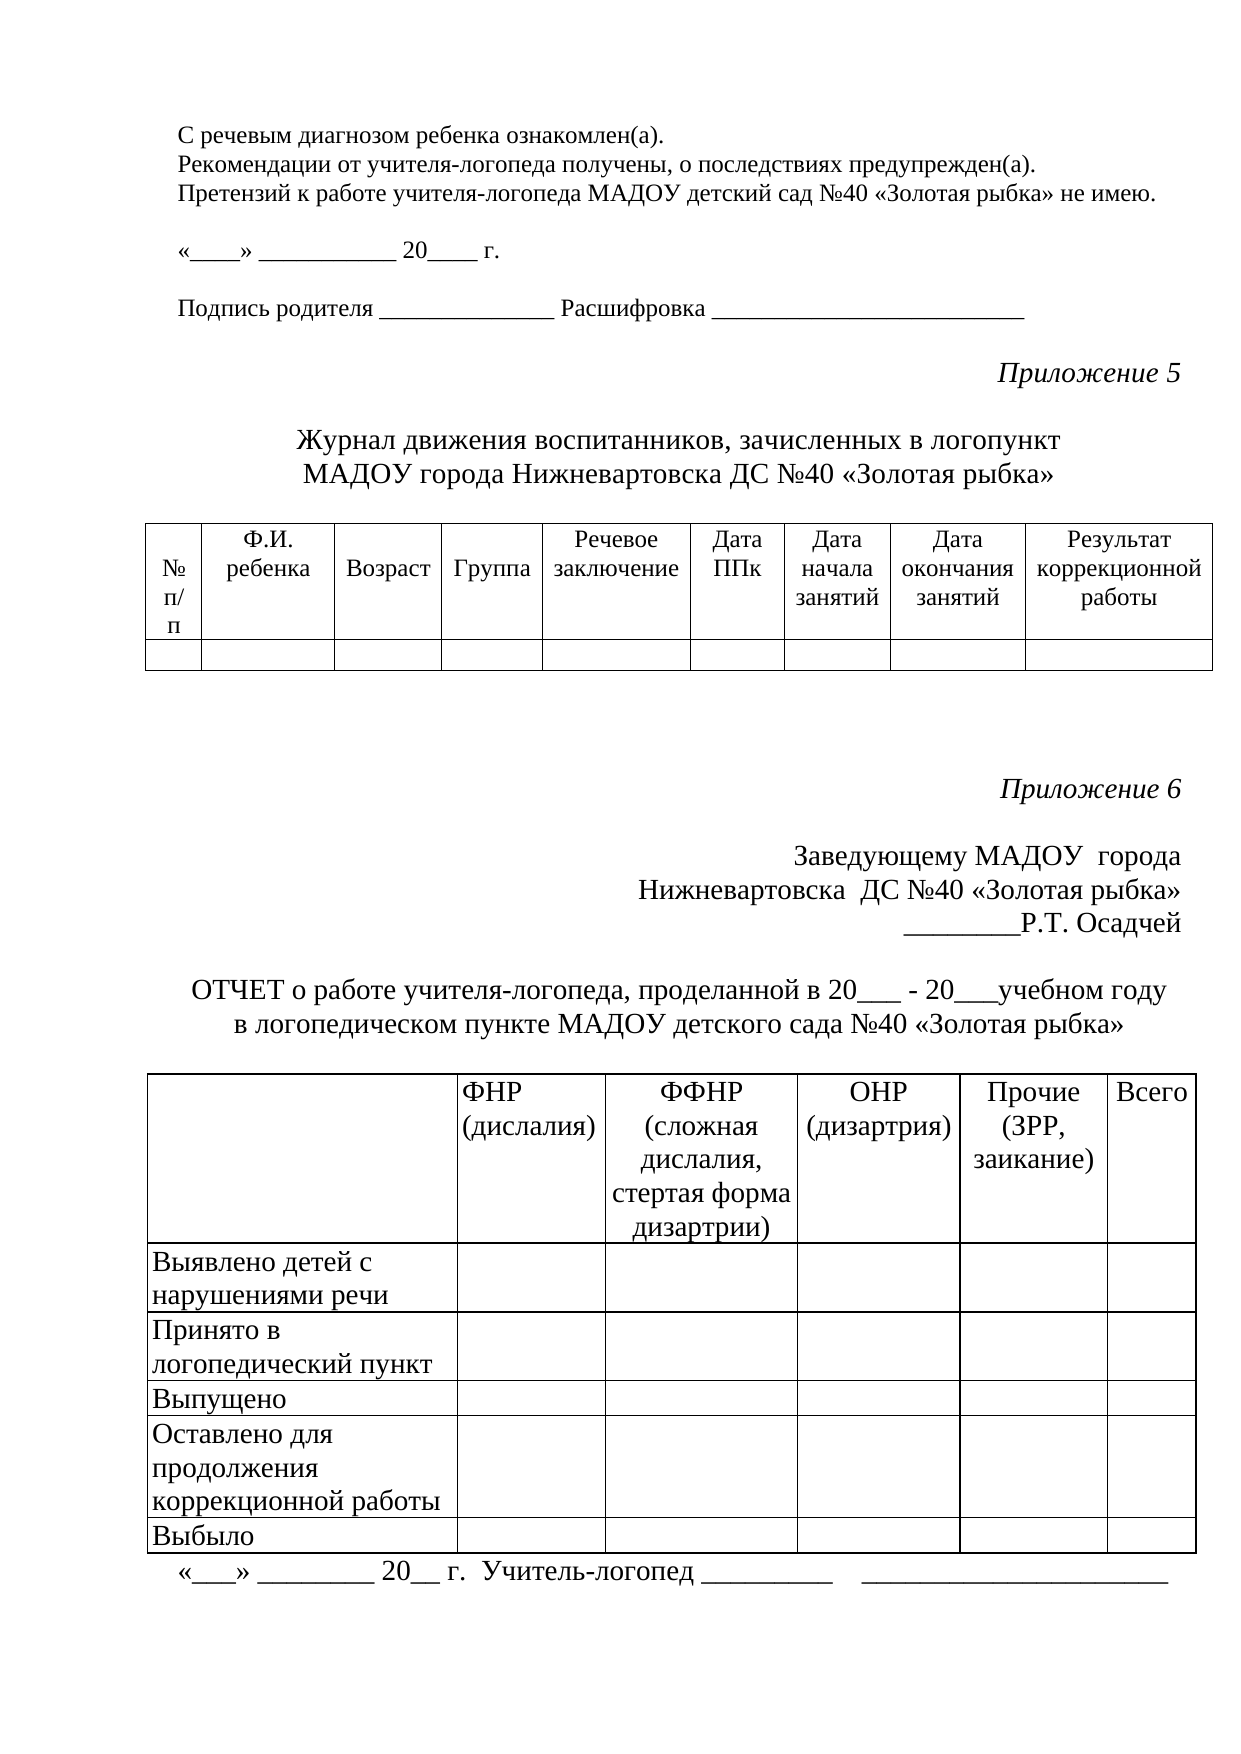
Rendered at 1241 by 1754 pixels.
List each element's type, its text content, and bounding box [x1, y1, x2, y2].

text ________Р.Т. Осадчей [177, 905, 1181, 939]
table_cell [961, 1416, 1107, 1517]
table_header Дата начала занятий [785, 524, 890, 639]
table_cell [335, 640, 441, 669]
text Рекомендации от учителя-логопеда получены, о последствиях предупрежден(а). [177, 149, 1181, 178]
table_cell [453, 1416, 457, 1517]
table_cell [601, 1381, 605, 1415]
table_header № п/п [146, 524, 201, 639]
table_cell [1026, 640, 1212, 669]
table_cell [1108, 1244, 1195, 1311]
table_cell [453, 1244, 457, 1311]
text Приложение 6 [177, 771, 1181, 805]
table_cell [601, 1518, 605, 1552]
table_cell [458, 1518, 462, 1552]
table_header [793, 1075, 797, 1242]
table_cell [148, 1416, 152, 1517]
table_cell [1108, 1313, 1195, 1379]
table_cell [793, 1518, 797, 1552]
table_header ФНР (дислалия) [458, 1075, 605, 1242]
table_cell [798, 1244, 959, 1311]
table_header Группа [442, 524, 542, 639]
table_cell [458, 1244, 605, 1311]
table_cell [606, 1313, 797, 1379]
table_cell [606, 1416, 797, 1517]
text Нижневартовска ДС №40 «Золотая рыбка» [177, 872, 1181, 905]
table_header Результат коррекционной работы [1026, 524, 1212, 639]
text «____» ___________ 20____ г. [177, 236, 1181, 264]
table_header Прочие (ЗРР, заикание) [961, 1075, 1107, 1242]
text Приложение 5 [177, 355, 1181, 389]
table_cell [543, 640, 690, 669]
text «___» ________ 20__ г. Учитель-логопед _________ _____________________ [177, 1554, 1181, 1587]
table_cell [961, 1313, 1107, 1379]
text ОТЧЕТ о работе учителя-логопеда, проделанной в 20___ - 20___учебном году [177, 972, 1181, 1006]
text Журнал движения воспитанников, зачисленных в логопункт [177, 422, 1181, 456]
table_header Дата ППк [691, 524, 784, 639]
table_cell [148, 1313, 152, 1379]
table_cell [202, 640, 334, 669]
table_cell [1103, 1518, 1107, 1552]
text С речевым диагнозом ребенка ознакомлен(а). [177, 121, 1181, 149]
table_header Ф.И. ребенка [202, 524, 334, 639]
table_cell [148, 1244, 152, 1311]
table_cell [793, 1381, 797, 1415]
table_header Всего [1108, 1075, 1195, 1242]
table_cell [442, 640, 542, 669]
text Заведующему МАДОУ города [177, 838, 1181, 872]
text МАДОУ города Нижневартовска ДС №40 «Золотая рыбка» [177, 456, 1181, 489]
table_cell [691, 640, 784, 669]
table_header ОНР (дизартрия) [798, 1075, 959, 1242]
text Подпись родителя ______________ Расшифровка _________________________ [177, 293, 1181, 322]
table_cell [606, 1244, 797, 1311]
text в логопедическом пункте МАДОУ детского сада №40 «Золотая рыбка» [177, 1006, 1181, 1039]
table_header Дата окончания занятий [891, 524, 1025, 639]
table_cell [458, 1416, 605, 1517]
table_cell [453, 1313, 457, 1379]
table_cell [1103, 1381, 1107, 1415]
table_cell [458, 1313, 605, 1379]
table_header Возраст [335, 524, 441, 639]
table_cell [146, 640, 201, 669]
table_cell [458, 1381, 462, 1415]
table_cell [891, 640, 1025, 669]
table_header Речевое заключение [543, 524, 690, 639]
table_cell [961, 1244, 1107, 1311]
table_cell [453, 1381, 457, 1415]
table_cell [1108, 1416, 1195, 1517]
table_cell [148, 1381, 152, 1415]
text Претензий к работе учителя-логопеда МАДОУ детский сад №40 «Золотая рыбка» не имею. [177, 178, 1181, 207]
table_cell [798, 1313, 959, 1379]
table_header [148, 1075, 457, 1242]
table_cell [785, 640, 890, 669]
table_cell [798, 1416, 959, 1517]
